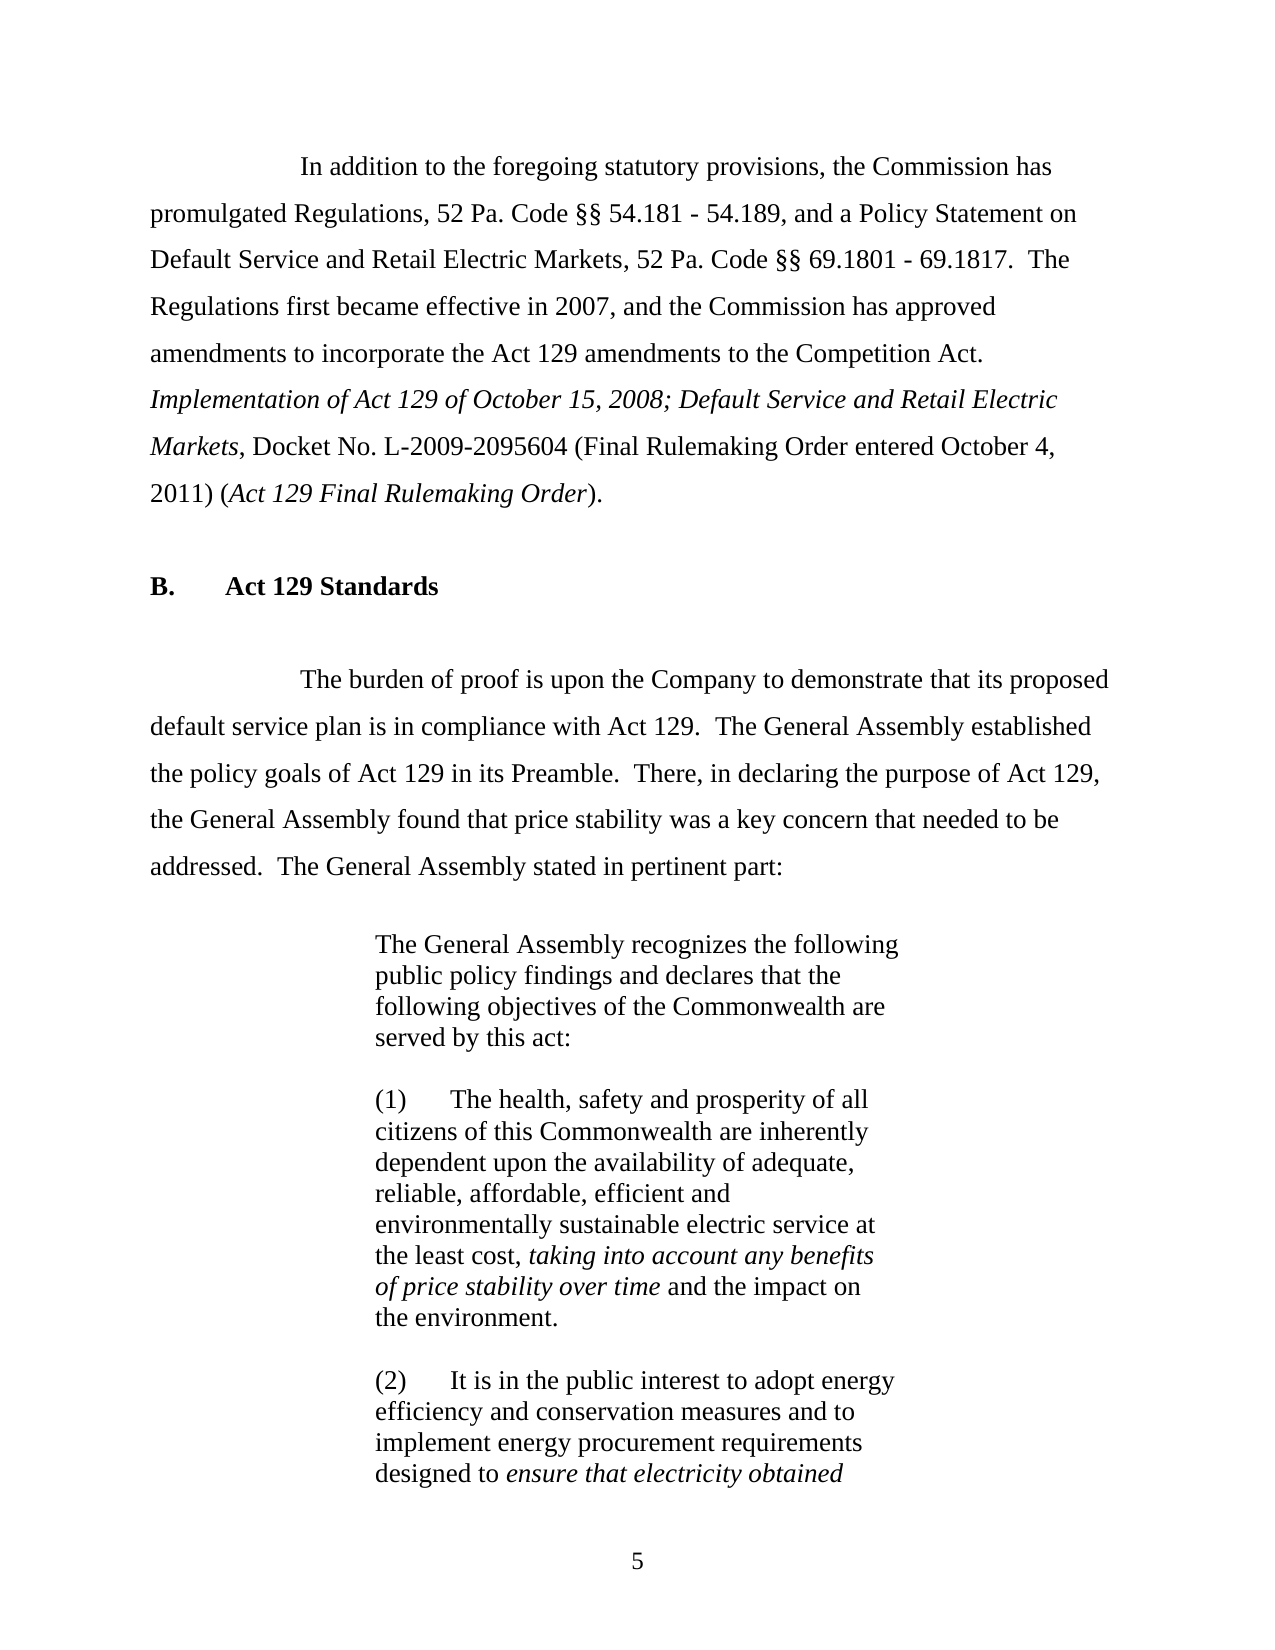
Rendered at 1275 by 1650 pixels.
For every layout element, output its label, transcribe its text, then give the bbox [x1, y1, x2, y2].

subtitle B. Act 129 Standards [150, 570, 1125, 601]
text The burden of proof is upon the Company to demonstrate that its proposed default service plan is in compliance with Act 129. The General Assembly established the policy goals of Act 129 in its Preamble. There, in declaring the purpose of Act 129, the General Assembly found that price stability was a key concern that needed to be addressed. The General Assembly stated in pertinent part: [150, 663, 1125, 881]
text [375, 1364, 900, 1488]
text (1) The health, safety and prosperity of all citizens of this Commonwealth are inherently dependent upon the availability of adequate, reliable, affordable, efficient and environmentally sustainable electric service at the least cost, taking into account any benefits of price stability over time and the impact on the environment. [375, 1083, 900, 1333]
text The General Assembly recognizes the following public policy findings and declares that the following objectives of the Commonwealth are served by this act: [375, 928, 900, 1052]
text In addition to the foregoing statutory provisions, the Commission has promulgated Regulations, 52 Pa. Code §§ 54.181 - 54.189, and a Policy Statement on Default Service and Retail Electric Markets, 52 Pa. Code §§ 69.1801 - 69.1817. The Regulations first became effective in 2007, and the Commission has approved amendments to incorporate the Act 129 amendments to the Competition Act. Implementation of Act 129 of October 15, 2008; Default Service and Retail Electric Markets, Docket No. L-2009-2095604 (Final Rulemaking Order entered October 4, 2011) (Act 129 Final Rulemaking Order). [150, 150, 1125, 508]
